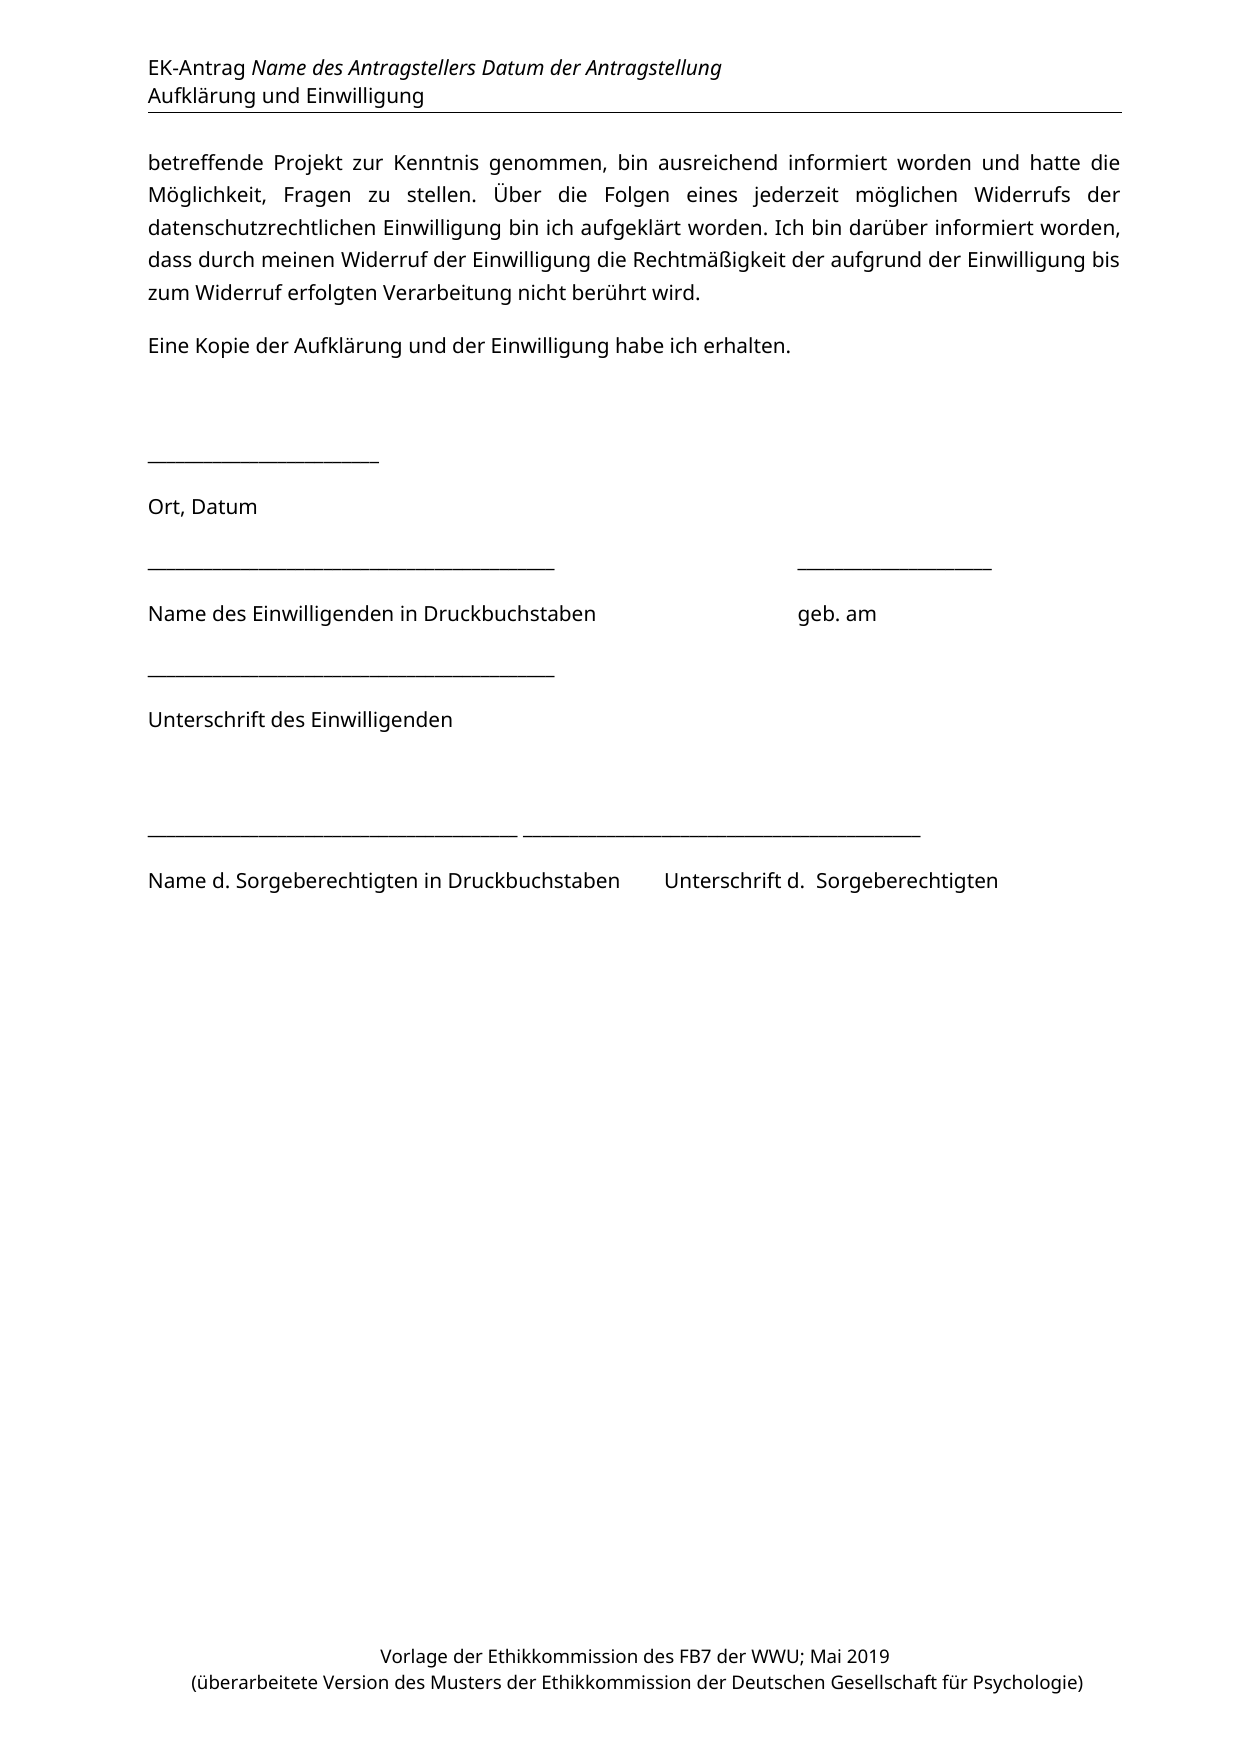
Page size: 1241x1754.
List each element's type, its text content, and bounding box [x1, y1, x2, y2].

text Ort, Datum [148, 492, 1122, 520]
text Name d. Sorgeberechtigten in Druckbuchstaben Unterschrift d. Sorgeberechtigten [148, 866, 1122, 894]
text _________________________ [148, 438, 1122, 467]
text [148, 148, 1122, 307]
text ____________________________________________ [148, 652, 1122, 681]
text ________________________________________ ___________________________________________ [148, 812, 1122, 841]
text Unterschrift des Einwilligenden [148, 706, 1122, 734]
text Eine Kopie der Aufklärung und der Einwilligung habe ich erhalten. [148, 332, 1122, 360]
text ____________________________________________ _____________________ [148, 545, 1122, 574]
text Name des Einwilligenden in Druckbuchstaben geb. am [148, 599, 1122, 627]
